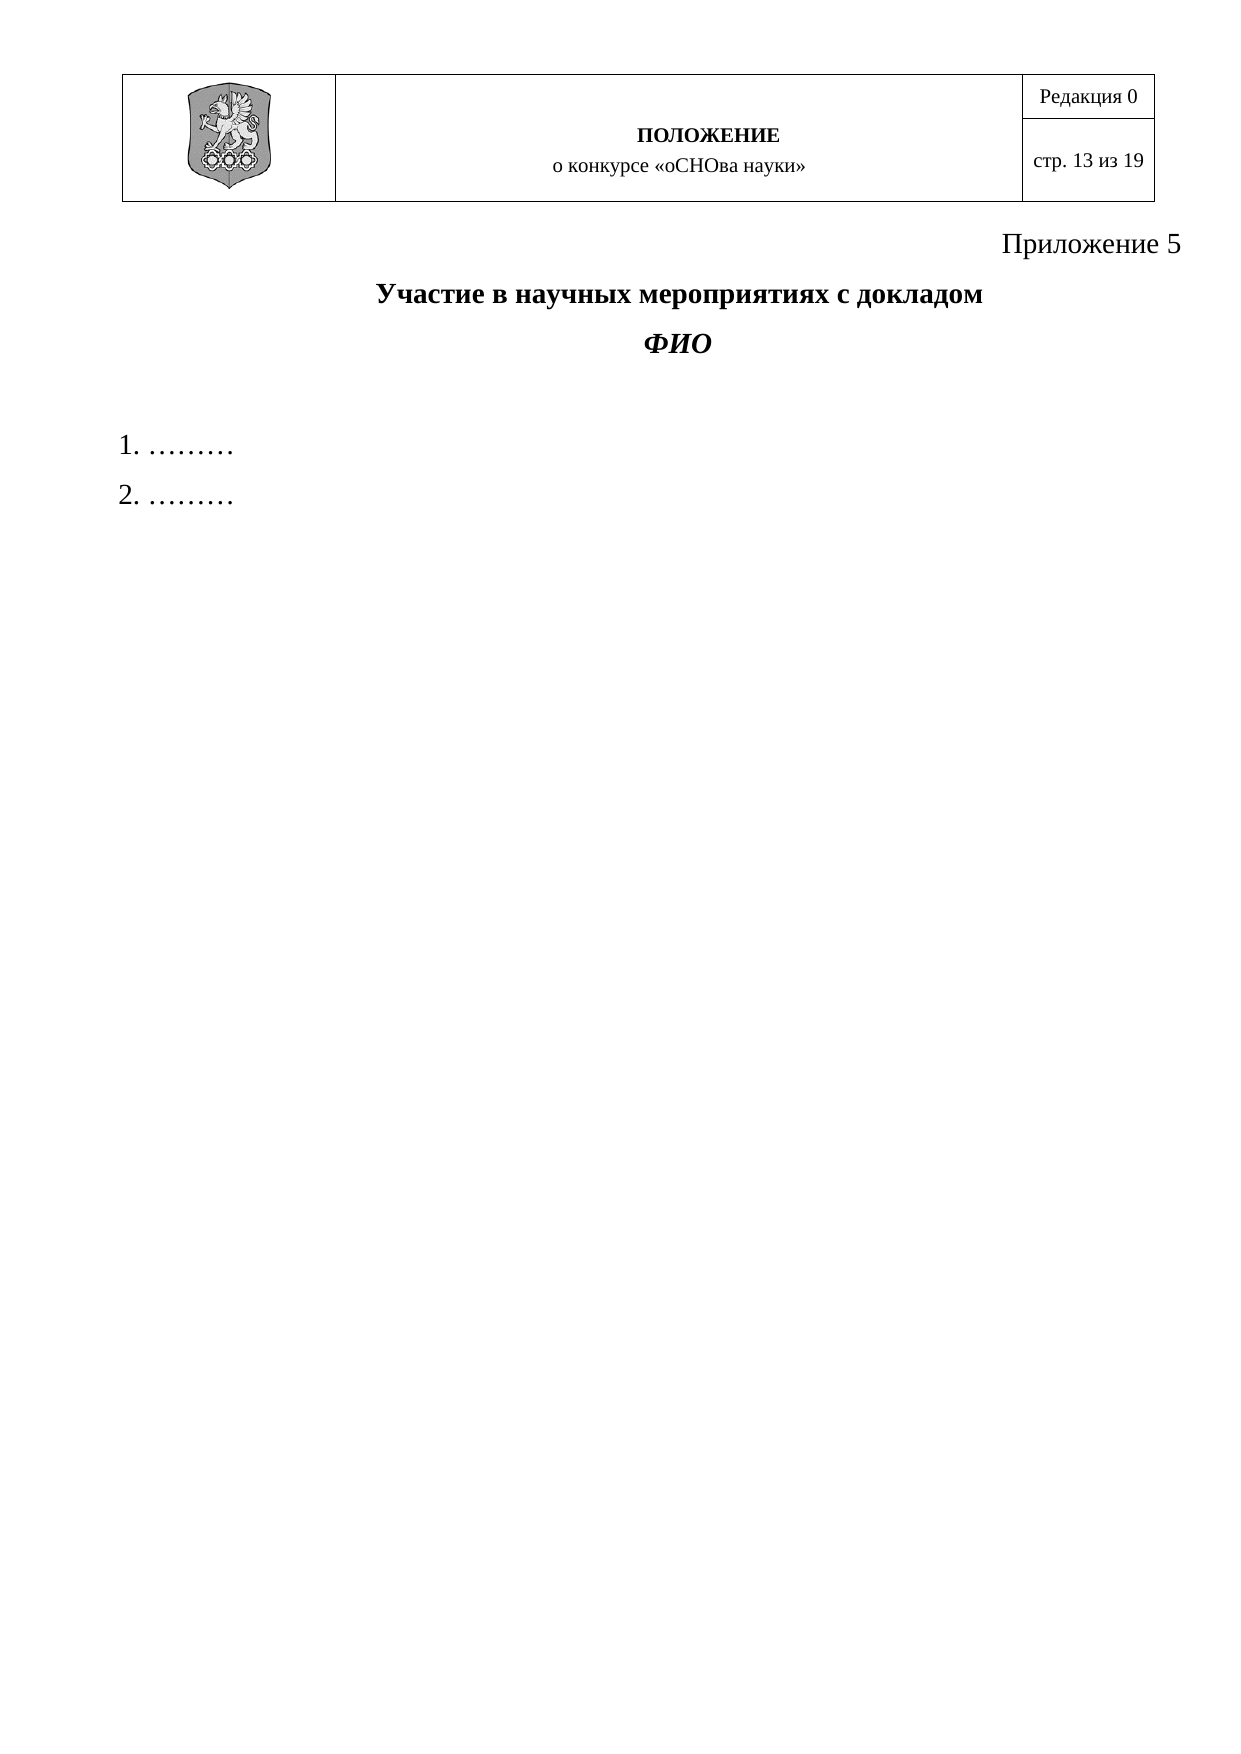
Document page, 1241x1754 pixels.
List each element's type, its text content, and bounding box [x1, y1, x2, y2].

text 2. ……… [118, 477, 1181, 511]
picture [187, 79, 271, 193]
text Приложение 5 [118, 226, 1181, 259]
text ФИО [118, 327, 1181, 360]
text Участие в научных мероприятиях с докладом [118, 276, 1181, 310]
text 1. ……… [118, 427, 1181, 461]
